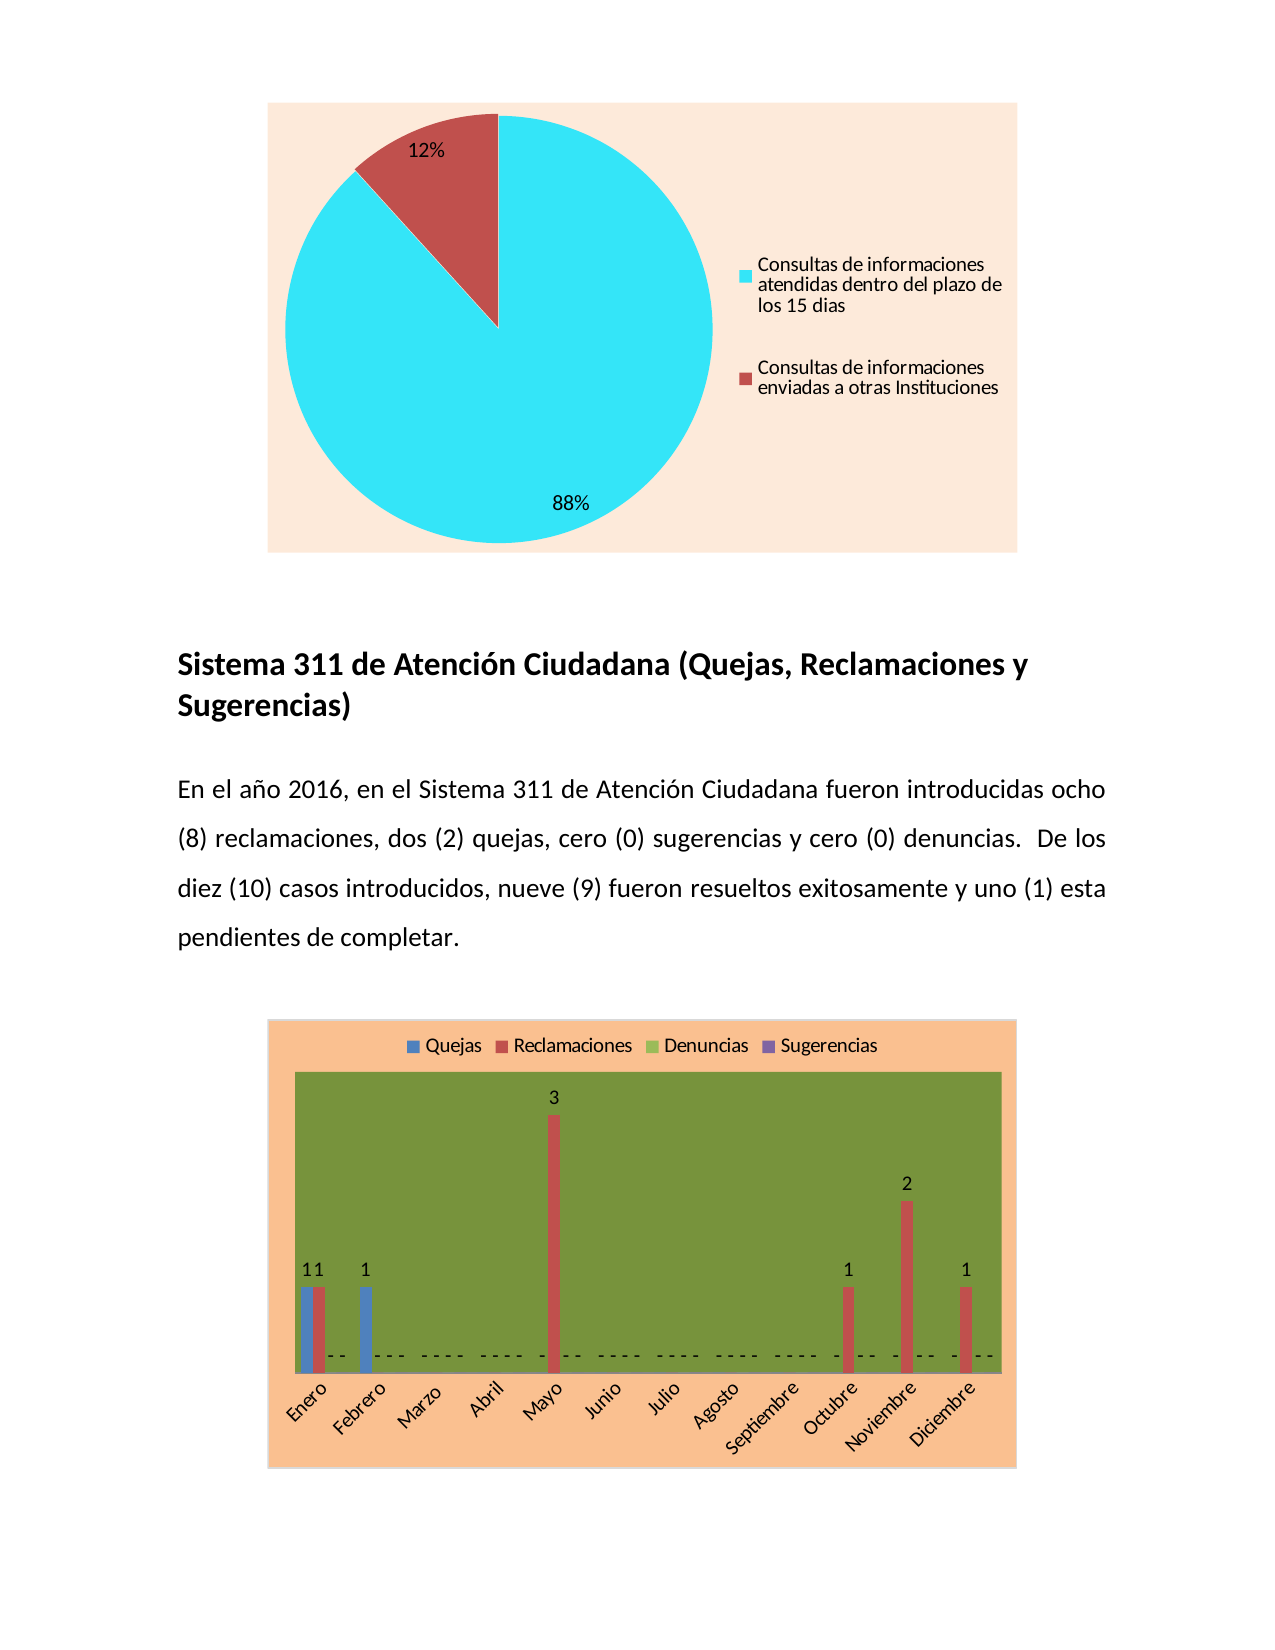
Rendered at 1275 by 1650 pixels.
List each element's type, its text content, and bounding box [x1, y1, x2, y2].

text En el año 2016, en el Sistema 311 de Atención Ciudadana fueron introducidas ocho (8) reclamaciones, dos (2) quejas, cero (0) sugerencias y cero (0) denuncias. De los diez (10) casos introducidos, nueve (9) fueron resueltos exitosamente y uno (1) esta pendientes de completar. [177, 772, 1107, 953]
subtitle Sistema 311 de Atención Ciudadana (Quejas, Reclamaciones y Sugerencias) [177, 643, 1107, 725]
